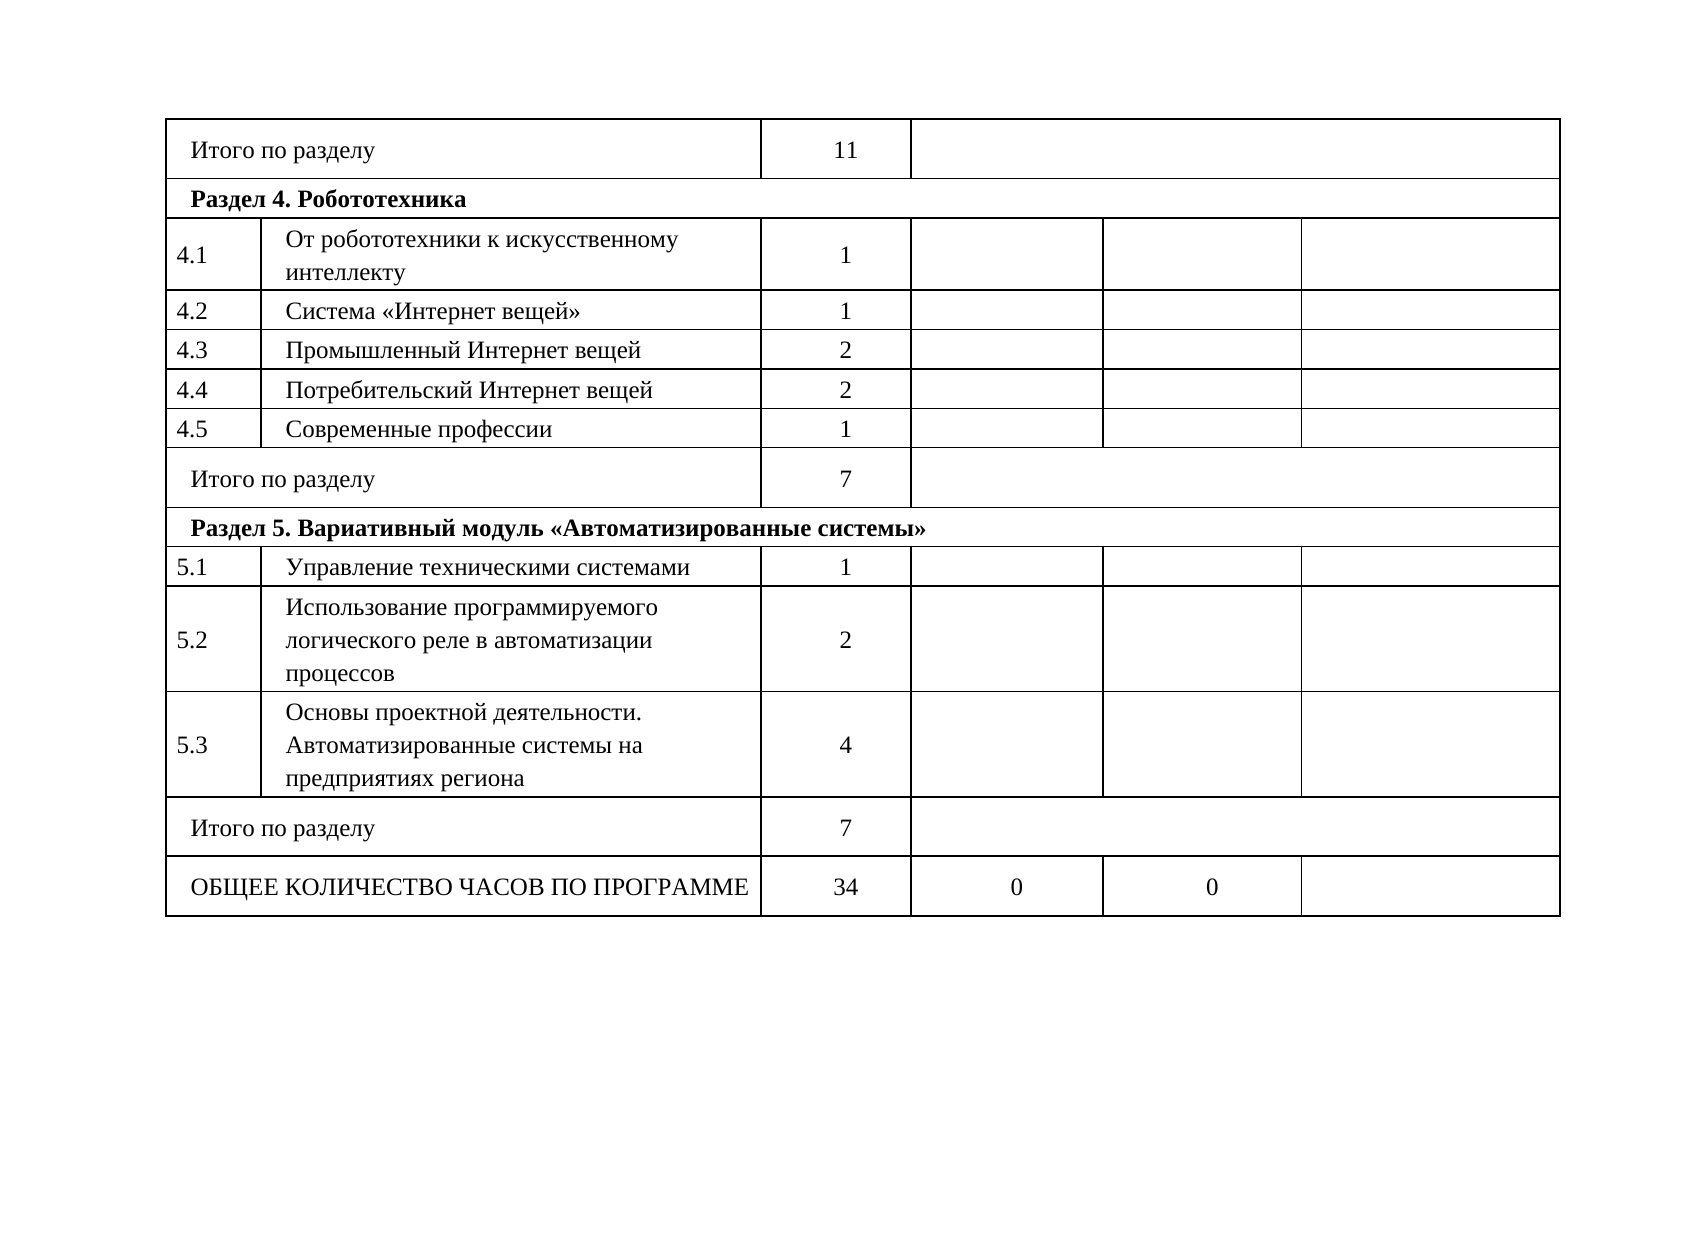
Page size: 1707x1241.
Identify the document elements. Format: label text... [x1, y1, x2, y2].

table_cell 2 [762, 370, 910, 407]
table_cell 4.3 [167, 330, 260, 368]
table_cell 4.4 [167, 370, 260, 407]
table_cell [1302, 219, 1559, 289]
table_cell 5.2 [167, 587, 260, 691]
table_cell 4.2 [167, 291, 260, 329]
table_cell 11 [762, 120, 910, 178]
table_cell [1302, 692, 1559, 796]
table_cell Раздел 5. Вариативный модуль «Автоматизированные системы» [167, 508, 1559, 546]
table_cell 0 [912, 857, 1102, 915]
table_cell Использование программируемого логического реле в автоматизации процессов [262, 587, 760, 691]
table_cell 7 [762, 798, 910, 855]
table_cell 7 [762, 448, 910, 506]
table_cell Основы проектной деятельности. Автоматизированные системы на предприятиях региона [262, 692, 760, 796]
table_cell 4.5 [167, 409, 260, 447]
table_cell 4.1 [167, 219, 260, 289]
table_cell [912, 370, 1102, 407]
table_cell 4 [762, 692, 910, 796]
table_cell Промышленный Интернет вещей [262, 330, 760, 368]
table_cell Итого по разделу [167, 448, 760, 506]
table_cell [912, 692, 1102, 796]
table_cell 34 [762, 857, 910, 915]
table_cell [1302, 547, 1559, 585]
table_cell 5.3 [167, 692, 260, 796]
table_cell 1 [762, 219, 910, 289]
table_cell 0 [1104, 857, 1301, 915]
table_cell [1302, 857, 1559, 915]
table_cell [912, 798, 1559, 855]
table_cell Управление техническими системами [262, 547, 760, 585]
table_cell 5.1 [167, 547, 260, 585]
table_cell 1 [762, 291, 910, 329]
table_cell [1104, 219, 1301, 289]
table_cell [1104, 370, 1301, 407]
table_cell Итого по разделу [167, 120, 760, 178]
table_cell 1 [762, 547, 910, 585]
table_cell [912, 330, 1102, 368]
table_cell [1104, 291, 1301, 329]
table_cell [1302, 370, 1559, 407]
table_cell [1104, 330, 1301, 368]
table_cell [1302, 330, 1559, 368]
table_cell ОБЩЕЕ КОЛИЧЕСТВО ЧАСОВ ПО ПРОГРАММЕ [167, 857, 760, 915]
table_cell [1302, 291, 1559, 329]
table_cell [912, 120, 1559, 178]
table_cell [912, 587, 1102, 691]
table_cell 2 [762, 587, 910, 691]
table_cell [1302, 587, 1559, 691]
table_cell [912, 219, 1102, 289]
table_cell 1 [762, 409, 910, 447]
table_cell Раздел 4. Робототехника [167, 179, 1559, 217]
table_cell Потребительский Интернет вещей [262, 370, 760, 407]
table_cell [1104, 587, 1301, 691]
table_cell [912, 291, 1102, 329]
table_cell [912, 547, 1102, 585]
table_cell 2 [762, 330, 910, 368]
table_cell [1104, 409, 1301, 447]
table_cell [1302, 409, 1559, 447]
table_cell [1104, 547, 1301, 585]
table_cell [912, 409, 1102, 447]
table_cell Современные профессии [262, 409, 760, 447]
table_cell [912, 448, 1559, 506]
table_cell [1104, 692, 1301, 796]
table_cell Итого по разделу [167, 798, 760, 855]
table_cell Система «Интернет вещей» [262, 291, 760, 329]
table_cell От робототехники к искусственному интеллекту [262, 219, 760, 289]
